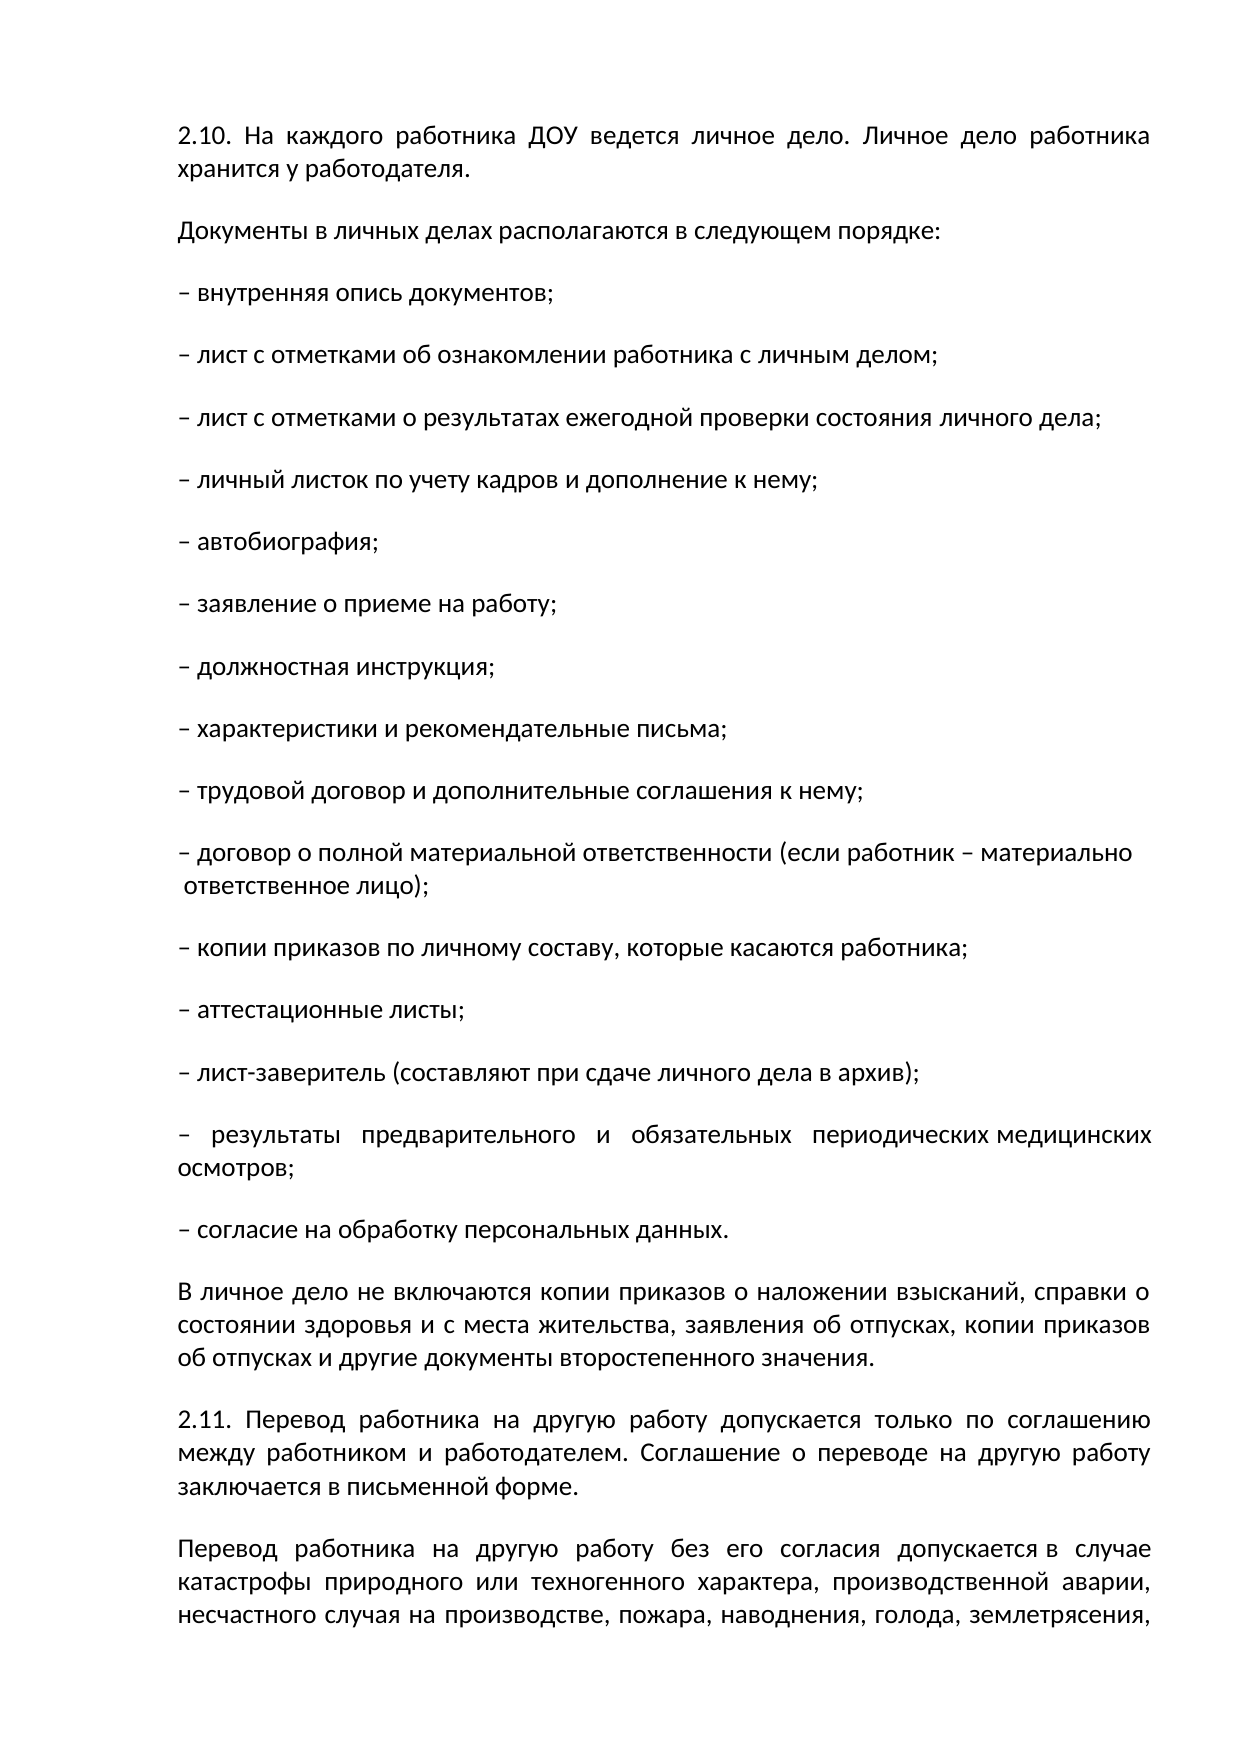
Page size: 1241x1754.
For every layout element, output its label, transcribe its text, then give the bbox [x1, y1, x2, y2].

text 2.10. На каждого работника ДОУ ведется личное дело. Личное дело работника хранится у работодателя. [177, 118, 1152, 184]
text – лист с отметками об ознакомлении работника с личным делом; [177, 338, 1152, 371]
text – должностная инструкция; [177, 649, 1152, 682]
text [177, 1531, 1152, 1630]
text – согласие на обработку персональных данных. [177, 1212, 1152, 1245]
text – автобиография; [177, 524, 1152, 557]
text – внутренняя опись документов; [177, 276, 1152, 308]
text Документы в личных делах располагаются в следующем порядке: [177, 213, 1152, 246]
text – лист с отметками о результатах ежегодной проверки состояния личного дела; [177, 400, 1152, 433]
text В личное дело не включаются копии приказов о наложении взысканий, справки о состоянии здоровья и с места жительства, заявления об отпусках, копии приказов об отпусках и другие документы второстепенного значения. [177, 1274, 1152, 1373]
text 2.11. Перевод работника на другую работу допускается только по соглашению между работником и работодателем. Соглашение о переводе на другую работу заключается в письменной форме. [177, 1403, 1152, 1502]
text – договор о полной материальной ответственности (если работник – материально ответственное лицо); [177, 835, 1152, 901]
text – аттестационные листы; [177, 993, 1152, 1026]
text – копии приказов по личному составу, которые касаются работника; [177, 930, 1152, 963]
text – характеристики и рекомендательные письма; [177, 711, 1152, 744]
text – лист-заверитель (составляют при сдаче личного дела в архив); [177, 1055, 1152, 1088]
text – личный листок по учету кадров и дополнение к нему; [177, 462, 1152, 495]
text – трудовой договор и дополнительные соглашения к нему; [177, 773, 1152, 806]
text – результаты предварительного и обязательных периодических медицинских осмотров; [177, 1117, 1152, 1183]
text – заявление о приеме на работу; [177, 586, 1152, 619]
